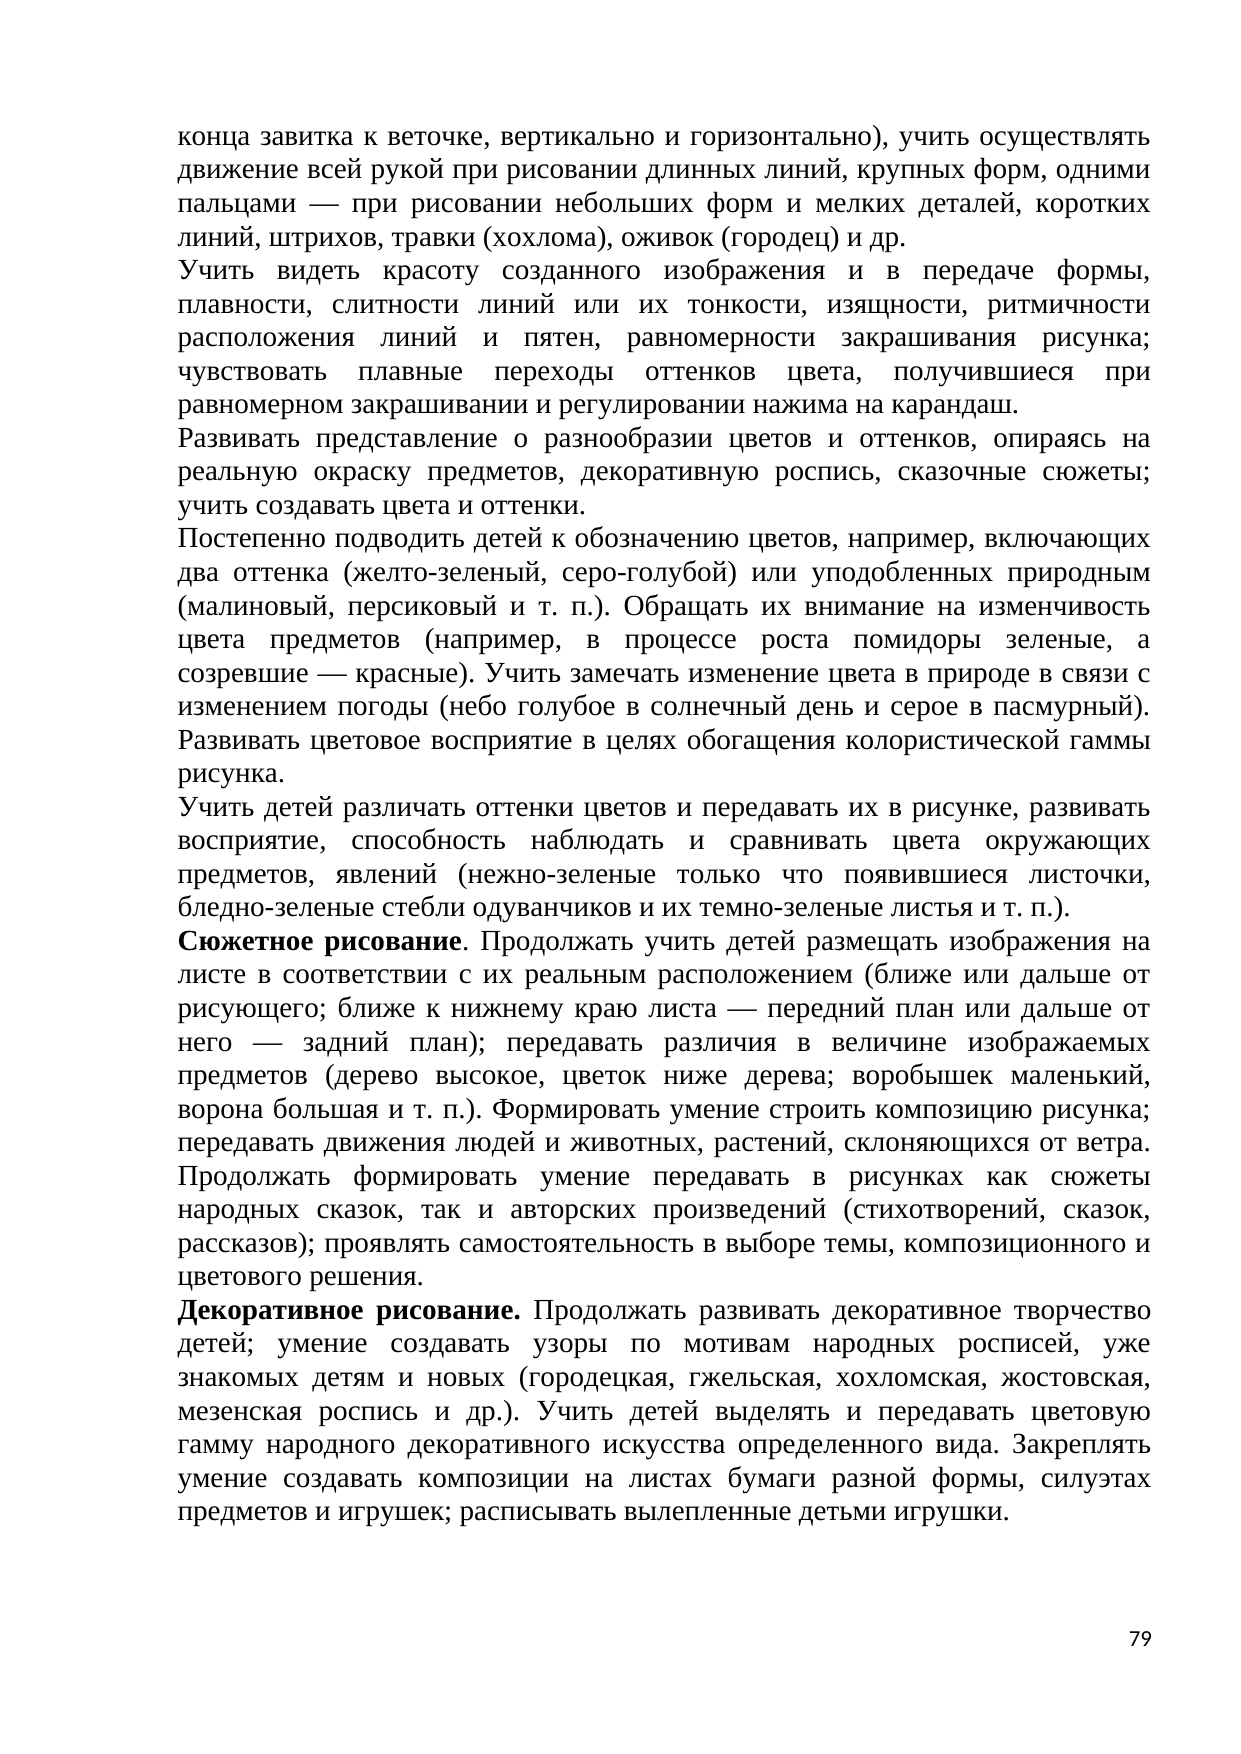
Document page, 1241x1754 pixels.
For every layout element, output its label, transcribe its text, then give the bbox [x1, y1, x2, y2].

text Декоративное рисование. Продолжать развивать декоративное творчество детей; умение создавать узоры по мотивам народных росписей, уже знакомых детям и новых (городецкая, гжельская, хохломская, жостовская, мезенская роспись и др.). Учить детей выделять и передавать цветовую гамму народного декоративного искусства определенного вида. Закреплять умение создавать композиции на листах бумаги разной формы, силуэтах предметов и игрушек; расписывать вылепленные детьми игрушки. [177, 1292, 1152, 1527]
text Постепенно подводить детей к обозначению цветов, например, включающих два оттенка (желто-зеленый, серо-голубой) или уподобленных природным (малиновый, персиковый и т. п.). Обращать их внимание на изменчивость цвета предметов (например, в процессе роста помидоры зеленые, а созревшие — красные). Учить замечать изменение цвета в природе в связи с изменением погоды (небо голубое в солнечный день и серое в пасмурный). Развивать цветовое восприятие в целях обогащения колористической гаммы рисунка. [177, 521, 1152, 789]
text Сюжетное рисование. Продолжать учить детей размещать изображения на листе в соответствии с их реальным расположением (ближе или дальше от рисующего; ближе к нижнему краю листа — передний план или дальше от него — задний план); передавать различия в величине изображаемых предметов (дерево высокое, цветок ниже дерева; воробышек маленький, ворона большая и т. п.). Формировать умение строить композицию рисунка; передавать движения людей и животных, растений, склоняющихся от ветра. Продолжать формировать умение передавать в рисунках как сюжеты народных сказок, так и авторских произведений (стихотворений, сказок, рассказов); проявлять самостоятельность в выборе темы, композиционного и цветового решения. [177, 923, 1152, 1292]
text конца завитка к веточке, вертикально и горизонтально), учить осуществлять движение всей рукой при рисовании длинных линий, крупных форм, одними пальцами — при рисовании небольших форм и мелких деталей, коротких линий, штрихов, травки (хохлома), оживок (городец) и др. [177, 118, 1152, 252]
text Развивать представление о разнообразии цветов и оттенков, опираясь на реальную окраску предметов, декоративную роспись, сказочные сюжеты; учить создавать цвета и оттенки. [177, 420, 1152, 521]
text Учить детей различать оттенки цветов и передавать их в рисунке, развивать восприятие, способность наблюдать и сравнивать цвета окружающих предметов, явлений (нежно-зеленые только что появившиеся листочки, бледно-зеленые стебли одуванчиков и их темно-зеленые листья и т. п.). [177, 789, 1152, 923]
text Учить видеть красоту созданного изображения и в передаче формы, плавности, слитности линий или их тонкости, изящности, ритмичности расположения линий и пятен, равномерности закрашивания рисунка; чувствовать плавные переходы оттенков цвета, получившиеся при равномерном закрашивании и регулировании нажима на карандаш. [177, 252, 1152, 420]
